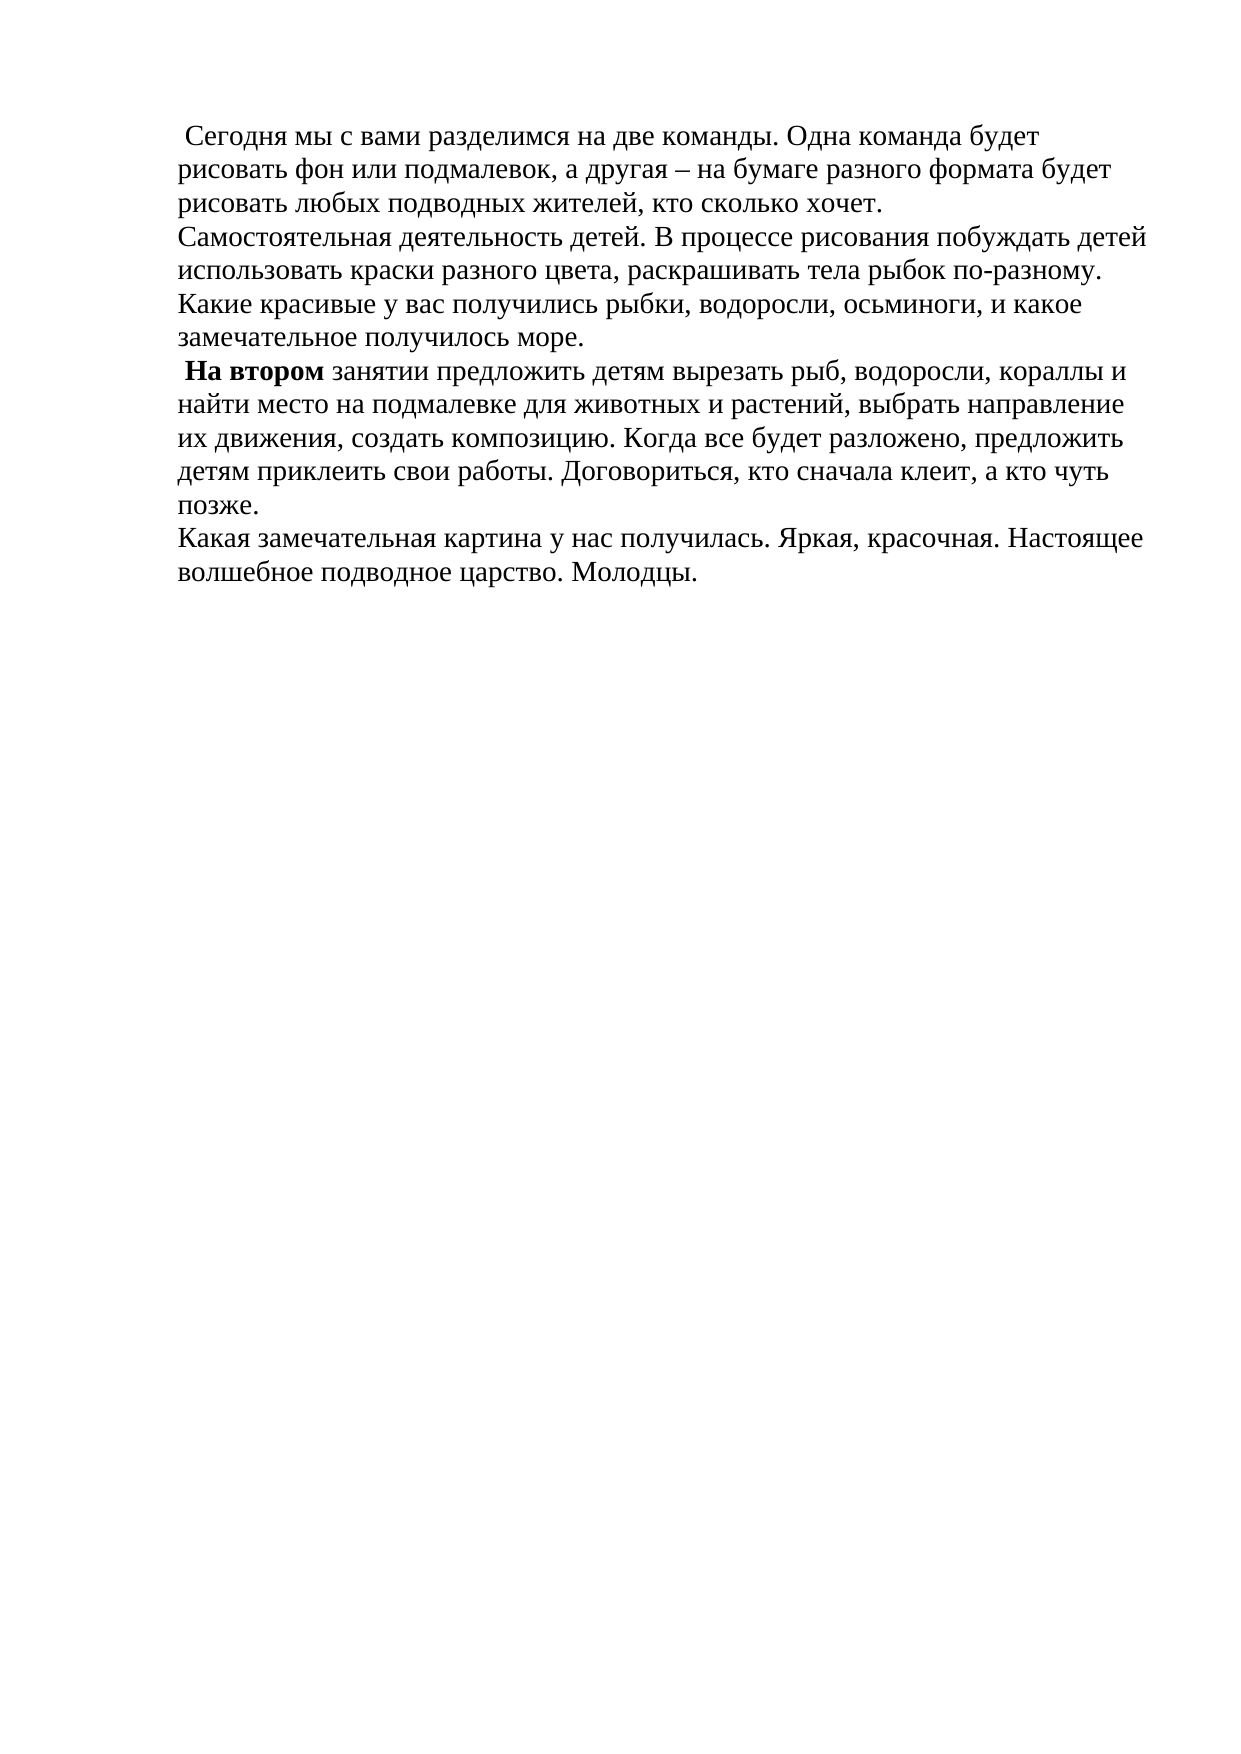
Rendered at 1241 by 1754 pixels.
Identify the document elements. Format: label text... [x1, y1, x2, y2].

text Какие красивые у вас получились рыбки, водоросли, осьминоги, и какое замечательное получилось море. [177, 286, 1152, 353]
text Сегодня мы с вами разделимся на две команды. Одна команда будет рисовать фон или подмалевок, а другая – на бумаге разного формата будет рисовать любых подводных жителей, кто сколько хочет. [177, 118, 1152, 219]
text Самостоятельная деятельность детей. В процессе рисования побуждать детей использовать краски разного цвета, раскрашивать тела рыбок по-разному. [177, 219, 1152, 286]
text Какая замечательная картина у нас получилась. Яркая, красочная. Настоящее волшебное подводное царство. Молодцы. [177, 521, 1152, 588]
text На втором занятии предложить детям вырезать рыб, водоросли, кораллы и найти место на подмалевке для животных и растений, выбрать направление их движения, создать композицию. Когда все будет разложено, предложить детям приклеить свои работы. Договориться, кто сначала клеит, а кто чуть позже. [177, 353, 1152, 521]
